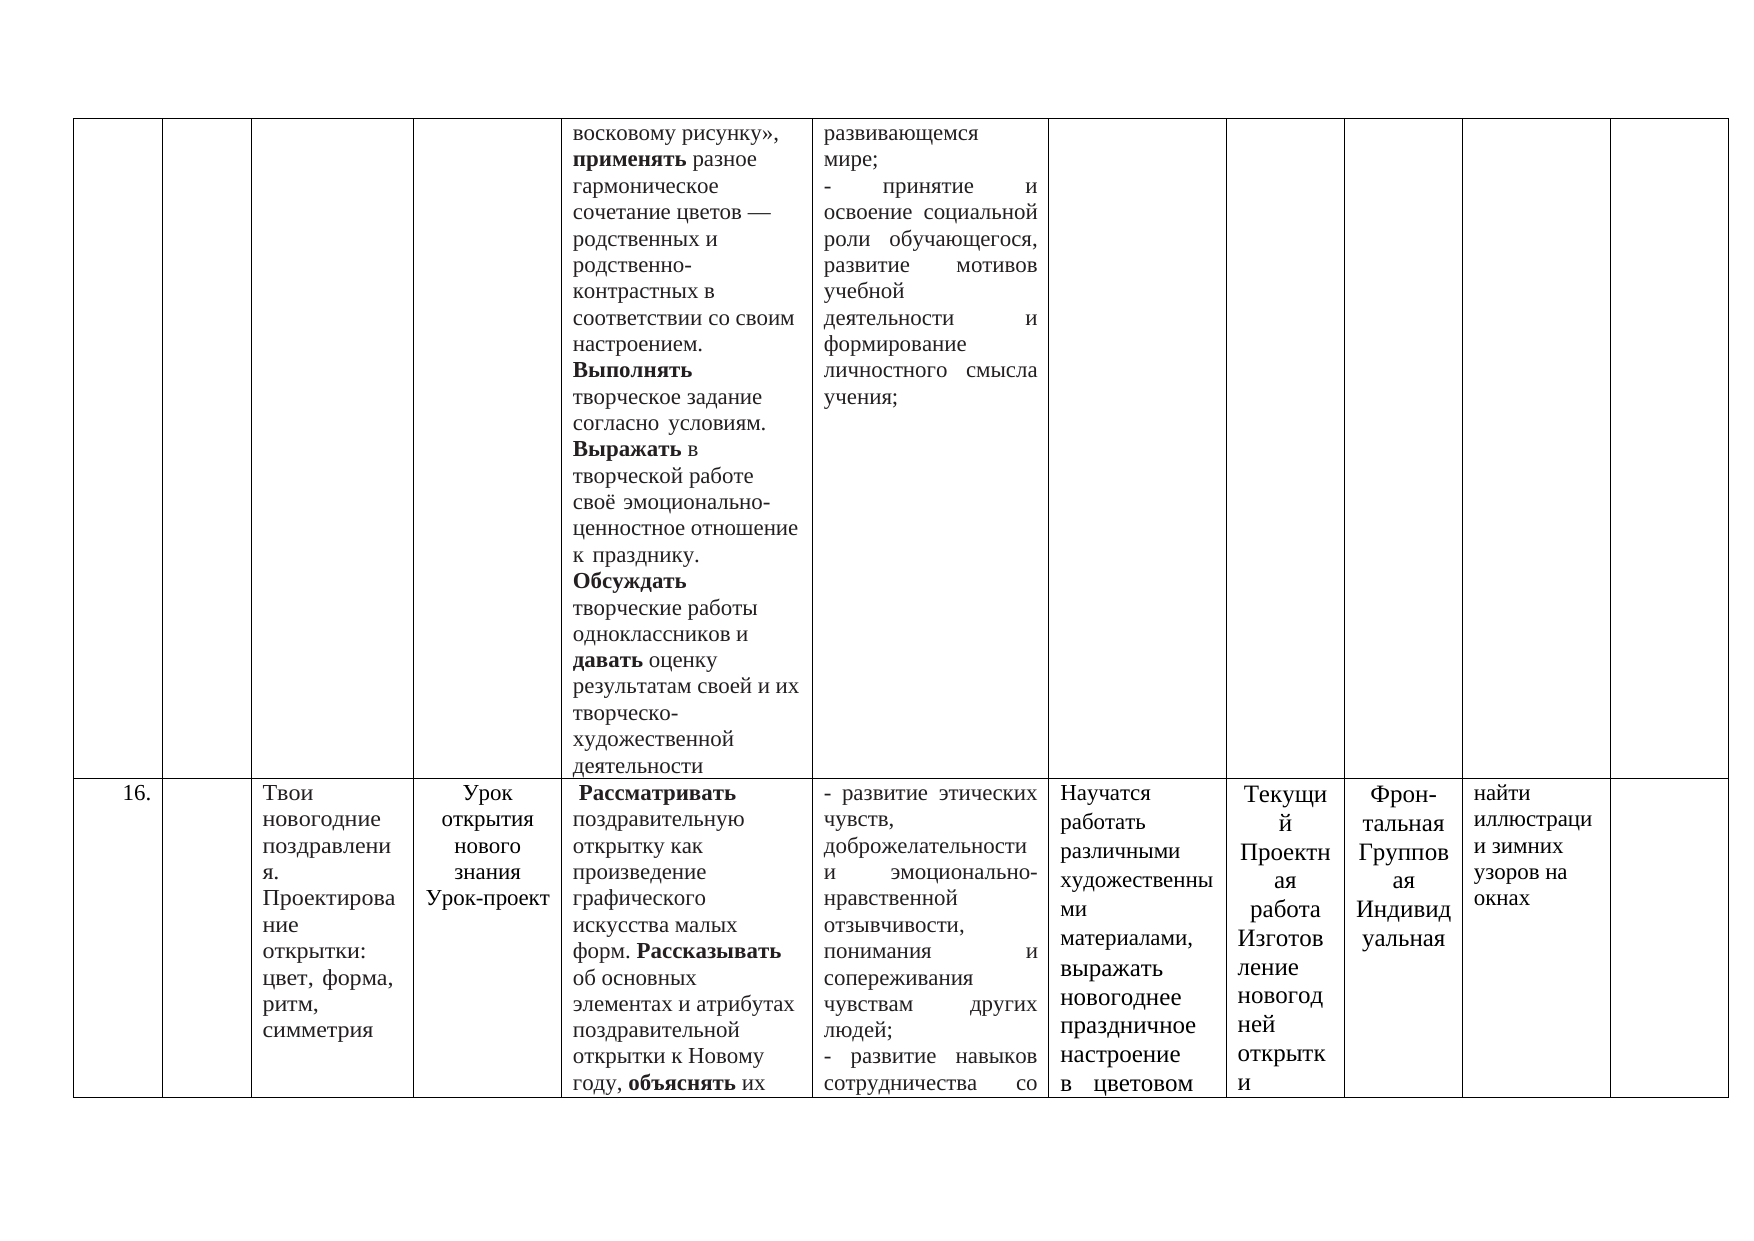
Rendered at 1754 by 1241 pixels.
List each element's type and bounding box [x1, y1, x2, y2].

table_cell [252, 779, 413, 1097]
table_cell [1049, 779, 1226, 1097]
table_cell [163, 779, 251, 1097]
table_cell [562, 119, 812, 778]
table_cell [813, 779, 1048, 1097]
table_cell [1345, 119, 1462, 778]
table_cell [562, 779, 812, 1097]
table_cell [1227, 779, 1344, 1097]
table_cell [813, 119, 1048, 778]
table_cell [74, 779, 162, 1097]
table_cell [1463, 119, 1610, 778]
table_cell [1611, 119, 1728, 778]
table_cell [1463, 779, 1610, 1097]
table_cell [1227, 119, 1344, 778]
table_cell [252, 119, 413, 778]
table_cell [1611, 779, 1728, 1097]
table_cell [414, 779, 561, 1097]
table_cell [1049, 119, 1226, 778]
table_cell [414, 119, 561, 778]
table_cell [1345, 779, 1462, 1097]
table_cell [74, 119, 162, 778]
table_cell [163, 119, 251, 778]
